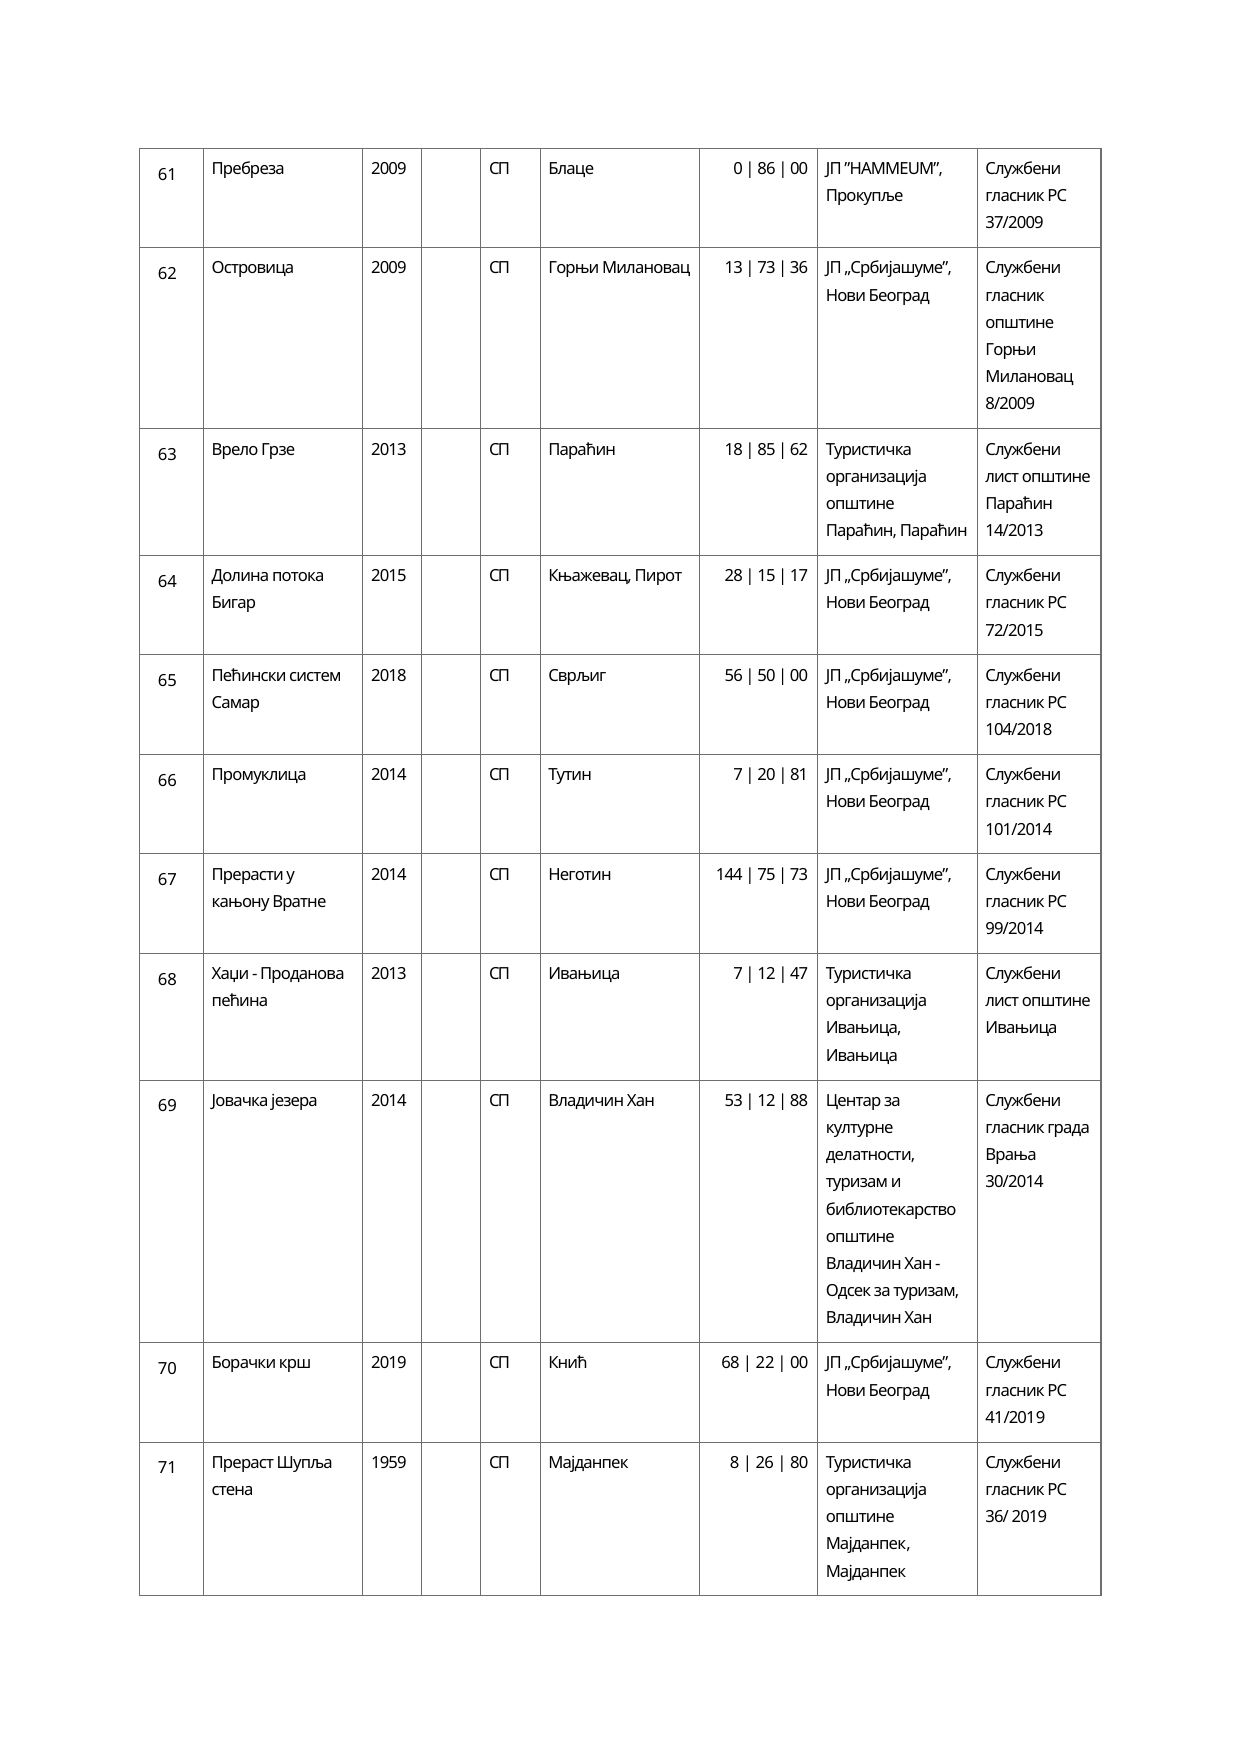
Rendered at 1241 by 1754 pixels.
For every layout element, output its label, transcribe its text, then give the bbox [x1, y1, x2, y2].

table_cell 1959 [363, 1443, 421, 1595]
table_cell Параћин [541, 429, 699, 555]
table_cell Прерасти у кањону Вратне [204, 854, 362, 953]
table_cell СП [481, 1343, 540, 1442]
table_cell Службени лист општине Ивањица [978, 954, 1100, 1079]
table_cell 0 | 86 | 00 [700, 149, 817, 247]
table_cell 2019 [363, 1343, 421, 1442]
table_cell 2014 [363, 755, 421, 853]
table_cell [422, 429, 480, 555]
table_cell СП [481, 1081, 540, 1342]
table_cell [422, 1343, 480, 1442]
table_cell Службени гласник РС 41/2019 [978, 1343, 1100, 1442]
table_cell 2009 [363, 149, 421, 247]
table_cell [422, 854, 480, 953]
table_cell Борачки крш [204, 1343, 362, 1442]
table_cell 8 | 26 | 80 [700, 1443, 817, 1595]
table_cell [140, 655, 203, 754]
table_cell 68 | 22 | 00 [700, 1343, 817, 1442]
table_cell Промуклица [204, 755, 362, 853]
table_cell Службени гласник РС 104/2018 [978, 655, 1100, 754]
table_cell [140, 854, 203, 953]
table_cell 53 | 12 | 88 [700, 1081, 817, 1342]
table_cell 7 | 12 | 47 [700, 954, 817, 1079]
table_cell Службени гласник града Врања 30/2014 [978, 1081, 1100, 1342]
table_cell 144 | 75 | 73 [700, 854, 817, 953]
table_cell Службени гласник РС 72/2015 [978, 556, 1100, 654]
table_cell [140, 1081, 203, 1342]
table_cell Тутин [541, 755, 699, 853]
table_cell [140, 429, 203, 555]
table_cell ЈП „Србијашуме”, Нови Београд [818, 655, 977, 754]
table_cell 2018 [363, 655, 421, 754]
table_cell Службени гласник РС 99/2014 [978, 854, 1100, 953]
table_cell 13 | 73 | 36 [700, 248, 817, 428]
table_cell 2013 [363, 954, 421, 1079]
table_cell СП [481, 556, 540, 654]
table_cell ЈП „Србијашуме”, Нови Београд [818, 1343, 977, 1442]
table_cell 2014 [363, 1081, 421, 1342]
table_cell Пећински систем Самар [204, 655, 362, 754]
table_cell 2015 [363, 556, 421, 654]
table_cell ЈП „Србијашуме”, Нови Београд [818, 755, 977, 853]
table_cell [140, 149, 203, 247]
table_cell СП [481, 854, 540, 953]
table_cell СП [481, 429, 540, 555]
table_cell СП [481, 149, 540, 247]
table_cell Врело Грзе [204, 429, 362, 555]
table_cell Центар за културне делатности, туризам и библиотекарство општине Владичин Хан - Одсек за туризам, Владичин Хан [818, 1081, 977, 1342]
table_cell Ивањица [541, 954, 699, 1079]
table_cell [422, 655, 480, 754]
table_cell Горњи Милановац [541, 248, 699, 428]
table_cell [422, 954, 480, 1079]
table_cell Књажевац, Пирот [541, 556, 699, 654]
table_cell Кнић [541, 1343, 699, 1442]
table_cell [140, 954, 203, 1079]
table_cell СП [481, 954, 540, 1079]
table_cell [140, 248, 203, 428]
table_cell Службени гласник РС 37/2009 [978, 149, 1100, 247]
table_cell ЈП ”HAMMEUM”, Прокупље [818, 149, 977, 247]
table_cell Туристичка организација општине Параћин, Параћин [818, 429, 977, 555]
table_cell СП [481, 1443, 540, 1595]
table_cell [140, 1343, 203, 1442]
table_cell 28 | 15 | 17 [700, 556, 817, 654]
table_cell [140, 1443, 203, 1595]
table_cell [422, 1443, 480, 1595]
table_cell Блаце [541, 149, 699, 247]
table_cell Пребреза [204, 149, 362, 247]
table_cell 2009 [363, 248, 421, 428]
table_cell ЈП „Србијашуме”, Нови Београд [818, 854, 977, 953]
table_cell Прераст Шупља стена [204, 1443, 362, 1595]
table_cell ЈП „Србијашуме”, Нови Београд [818, 556, 977, 654]
table_cell ЈП „Србијашуме”, Нови Београд [818, 248, 977, 428]
table_cell 2014 [363, 854, 421, 953]
table_cell СП [481, 655, 540, 754]
table_cell Јовачка језера [204, 1081, 362, 1342]
table_cell Службени лист општине Параћин 14/2013 [978, 429, 1100, 555]
table_cell Туристичка организација општине Мајданпек, Мајданпек [818, 1443, 977, 1595]
table_cell [422, 149, 480, 247]
table_cell СП [481, 248, 540, 428]
table_cell [422, 755, 480, 853]
table_cell [422, 1081, 480, 1342]
table_cell Службени гласник РС 36/ 2019 [978, 1443, 1100, 1595]
table_cell 2013 [363, 429, 421, 555]
table_cell 56 | 50 | 00 [700, 655, 817, 754]
table_cell [140, 755, 203, 853]
table_cell Туристичка организација Ивањица, Ивањица [818, 954, 977, 1079]
table_cell СП [481, 755, 540, 853]
table_cell 18 | 85 | 62 [700, 429, 817, 555]
table_cell Островица [204, 248, 362, 428]
table_cell [140, 556, 203, 654]
table_cell Службени гласник РС 101/2014 [978, 755, 1100, 853]
table_cell Неготин [541, 854, 699, 953]
table_cell [422, 556, 480, 654]
table_cell 7 | 20 | 81 [700, 755, 817, 853]
table_cell Службени гласник општине Горњи Милановац 8/2009 [978, 248, 1100, 428]
table_cell Хаџи - Проданова пећина [204, 954, 362, 1079]
table_cell Владичин Хан [541, 1081, 699, 1342]
table_cell [422, 248, 480, 428]
table_cell Сврљиг [541, 655, 699, 754]
table_cell Мајданпек [541, 1443, 699, 1595]
table_cell Долина потока Бигар [204, 556, 362, 654]
